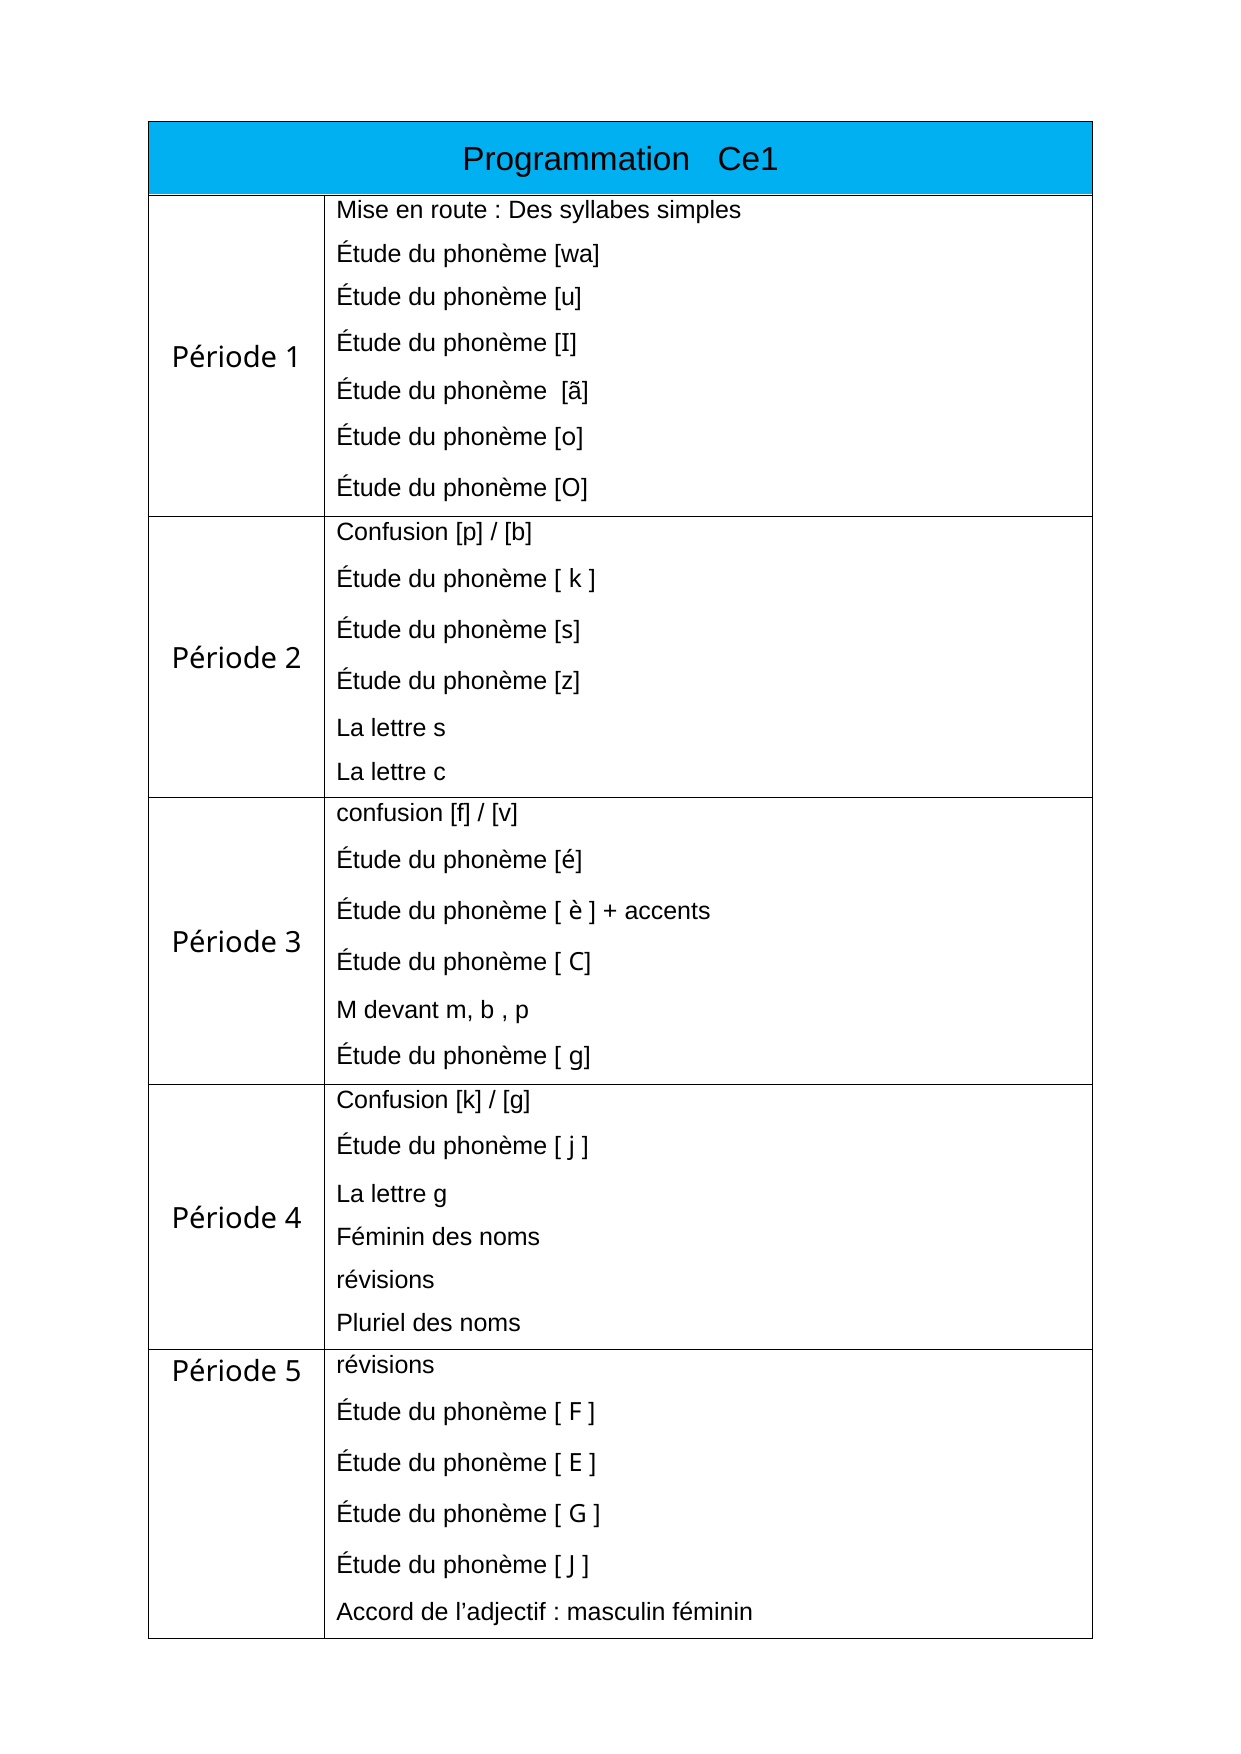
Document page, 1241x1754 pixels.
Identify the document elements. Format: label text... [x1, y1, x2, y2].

table_cell Mise en route : Des syllabes simples Étude du phonème [wa] Étude du phonème [u] Étude du phonème [I] Étude du phonème [ã] Étude du phonème [o] Étude du phonème [O] [325, 196, 1092, 516]
table_cell Confusion [p] / [b] Étude du phonème [ k ] Étude du phonème [s] Étude du phonème [z] La lettre s La lettre c [325, 517, 1092, 797]
table_header Programmation Ce1 [149, 122, 1092, 194]
table_cell Période 3 [149, 798, 324, 1084]
table_cell Confusion [k] / [g] Étude du phonème [ j ] La lettre g Féminin des noms révisions Pluriel des noms [325, 1085, 1092, 1349]
table_cell Période 5 [149, 1350, 324, 1638]
table_cell Période 2 [149, 517, 324, 797]
table_cell Période 4 [149, 1085, 324, 1349]
table_cell confusion [f] / [v] Étude du phonème [é] Étude du phonème [ è ] + accents Étude du phonème [ C] M devant m, b , p Étude du phonème [ g] [325, 798, 1092, 1084]
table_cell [325, 1350, 1092, 1638]
table_cell Période 1 [149, 196, 324, 516]
